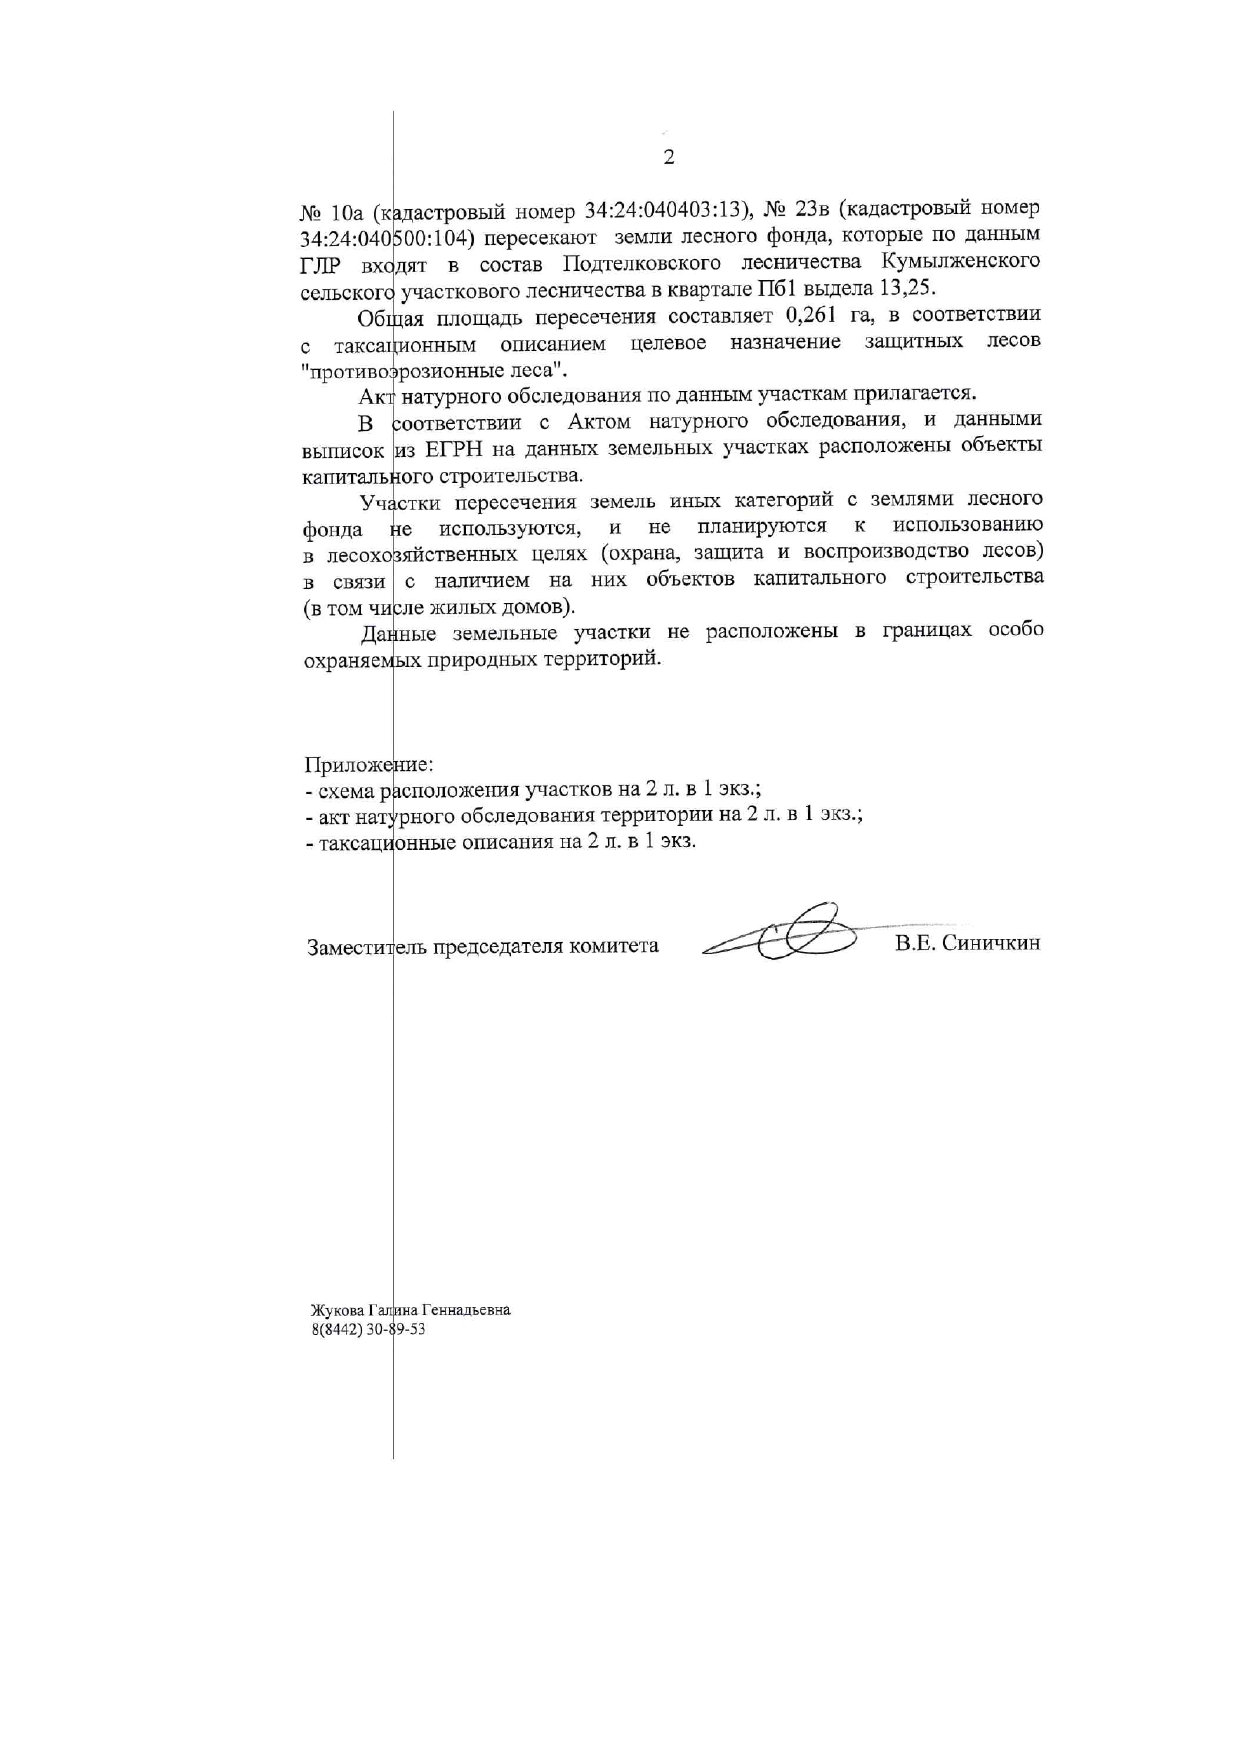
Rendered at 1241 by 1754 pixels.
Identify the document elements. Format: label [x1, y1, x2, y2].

picture [178, 99, 1152, 1477]
